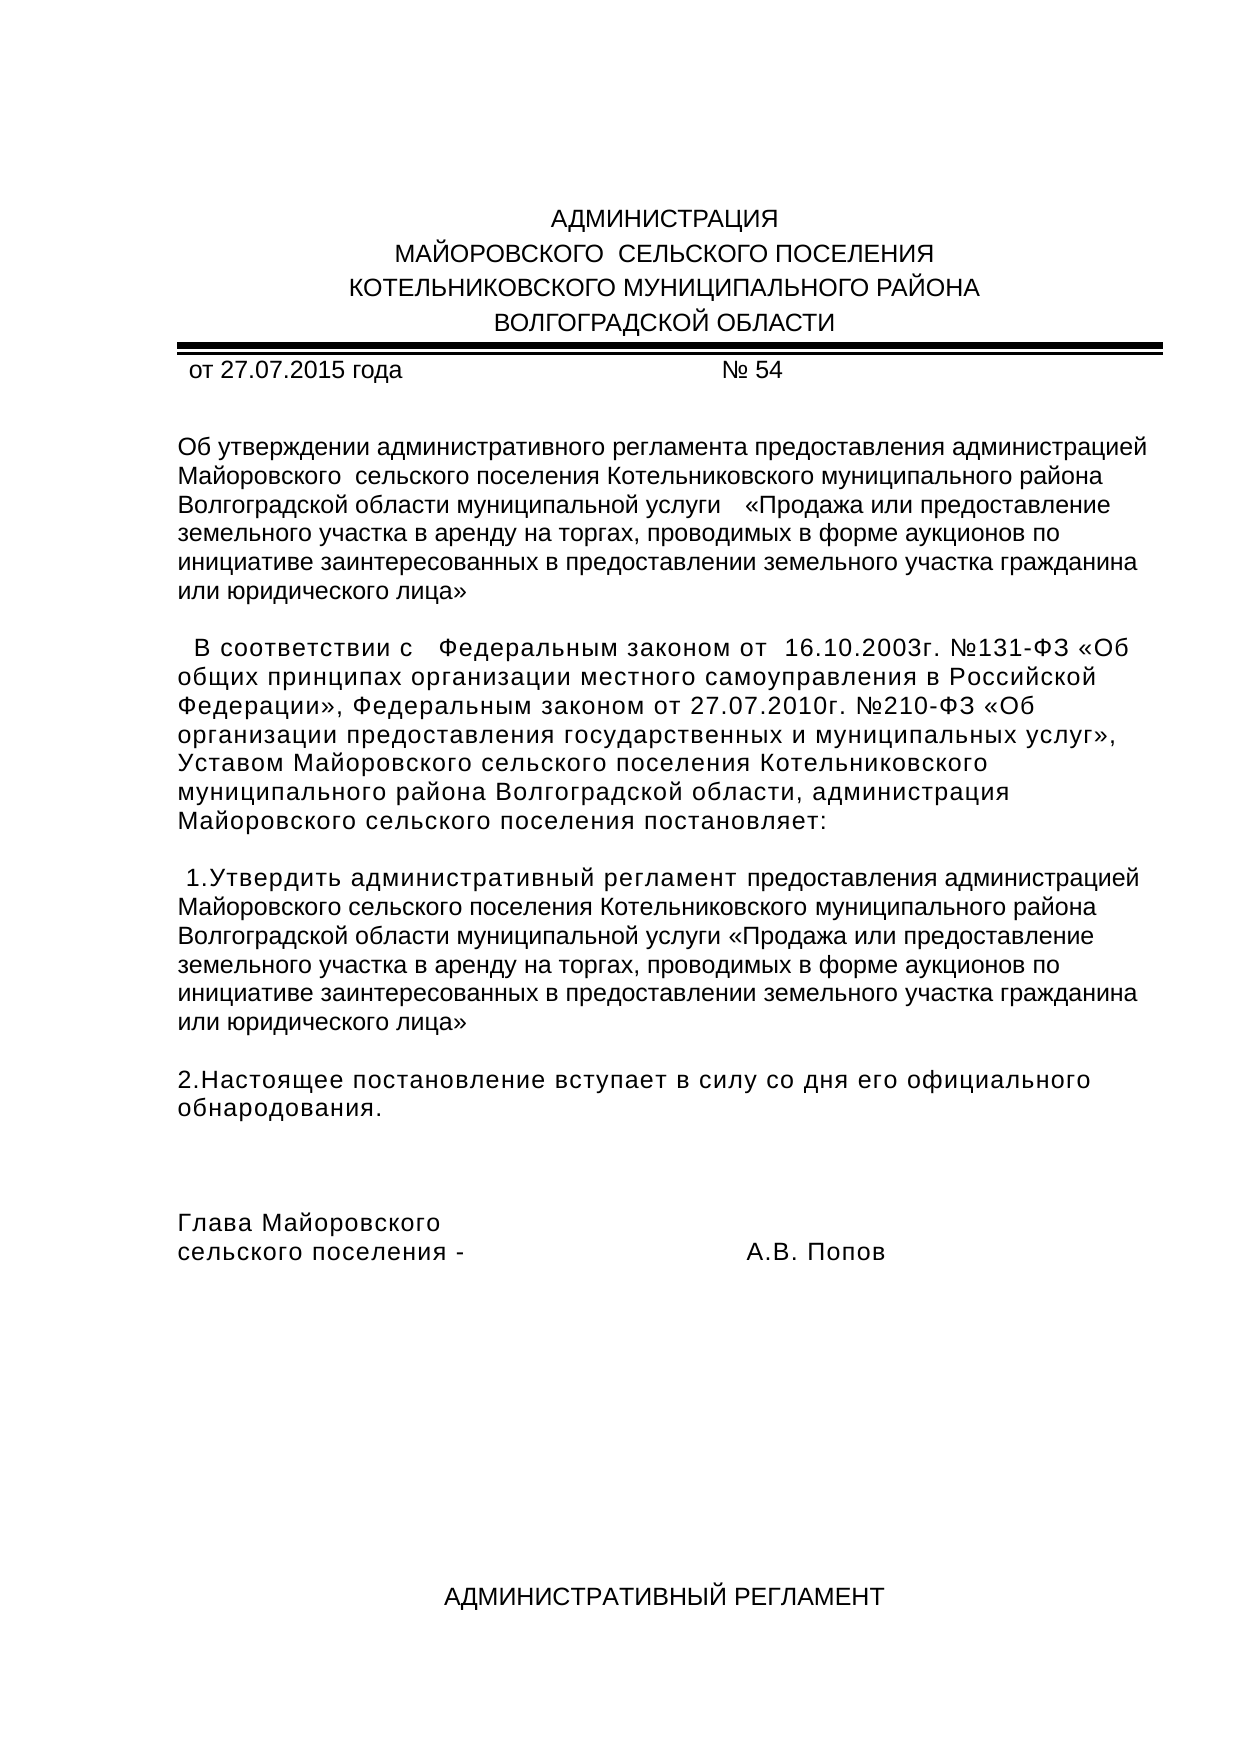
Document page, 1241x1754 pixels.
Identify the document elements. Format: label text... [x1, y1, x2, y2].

text ВОЛГОГРАДСКОЙ ОБЛАСТИ [177, 308, 1152, 337]
text МАЙОРОВСКОГО СЕЛЬСКОГО ПОСЕЛЕНИЯ [177, 239, 1152, 268]
text Об утверждении административного регламента предоставления администрацией Майоровского сельского поселения Котельниковского муниципального района Волгоградской области муниципальной услуги «Продажа или предоставление земельного участка в аренду на торгах, проводимых в форме аукционов по инициативе заинтересованных в предоставлении земельного участка гражданина или юридического лица» [177, 432, 1152, 604]
text АДМИНИСТРАЦИЯ [177, 204, 1152, 233]
text 1.Утвердить административный регламент предоставления администрацией Майоровского сельского поселения Котельниковского муниципального района Волгоградской области муниципальной услуги «Продажа или предоставление земельного участка в аренду на торгах, проводимых в форме аукционов по инициативе заинтересованных в предоставлении земельного участка гражданина или юридического лица» [177, 863, 1152, 1036]
text 2.Настоящее постановление вступает в силу со дня его официального [177, 1064, 1152, 1093]
text В соответствии с Федеральным законом от 16.10.2003г. №131-ФЗ «Об общих принципах организации местного самоуправления в Российской Федерации», Федеральным законом от 27.07.2010г. №210-ФЗ «Об организации предоставления государственных и муниципальных услуг», Уставом Майоровского сельского поселения Котельниковского муниципального района Волгоградской области, администрация Майоровского сельского поселения постановляет: [177, 633, 1152, 834]
table_header от 27.07.2015 года № 54 [177, 355, 1163, 403]
text обнародования. [177, 1093, 1152, 1122]
text АДМИНИСТРАТИВНЫЙ РЕГЛАМЕНТ [177, 1582, 1152, 1611]
text сельского поселения - А.В. Попов [177, 1237, 1152, 1266]
text Глава Майоровского [177, 1208, 1152, 1237]
text КОТЕЛЬНИКОВСКОГО МУНИЦИПАЛЬНОГО РАЙОНА [177, 273, 1152, 302]
